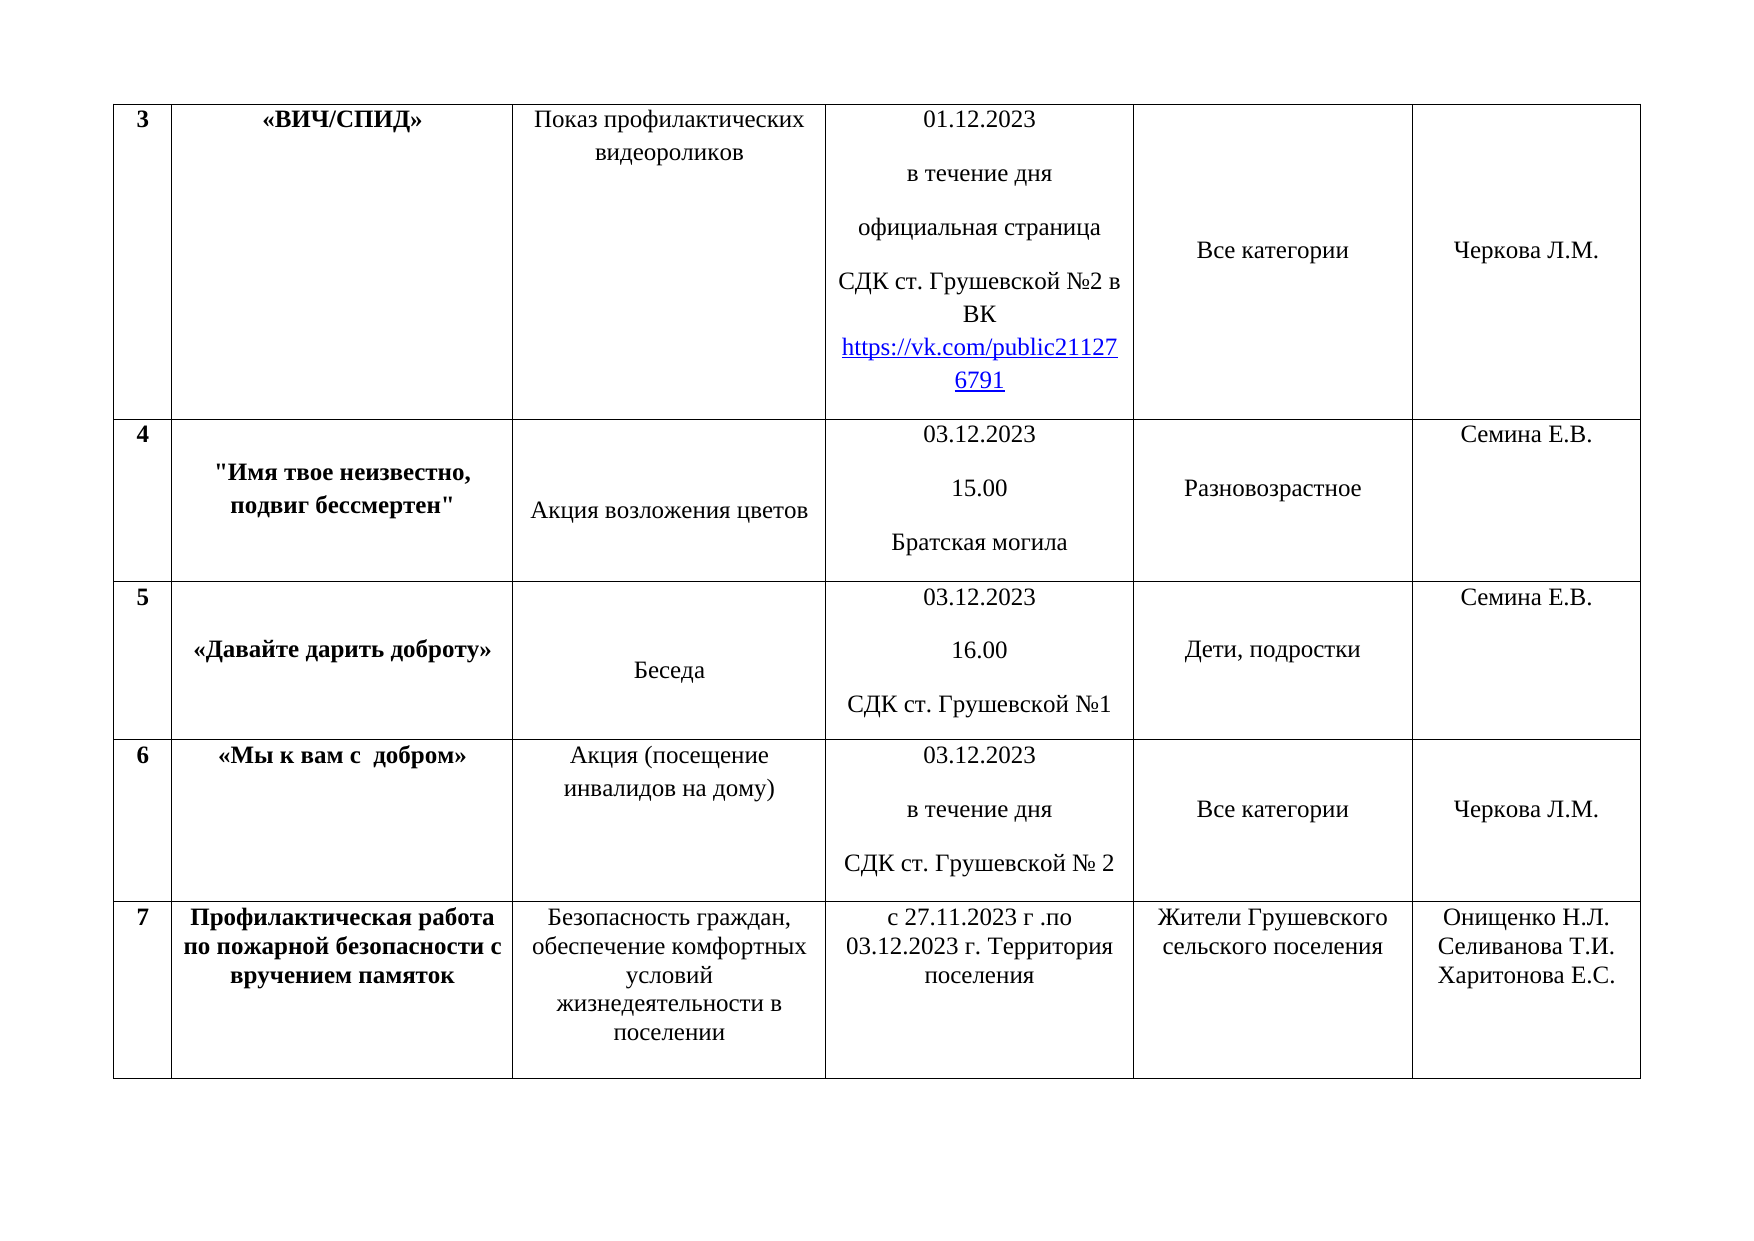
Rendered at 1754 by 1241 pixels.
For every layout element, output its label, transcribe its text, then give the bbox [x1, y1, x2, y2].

table_cell Семина Е.В. [1413, 582, 1640, 739]
table_cell «Давайте дарить доброту» [172, 582, 512, 739]
table_cell Разновозрастное [1134, 420, 1412, 581]
table_cell Показ профилактических видеороликов [513, 105, 825, 418]
table_cell Акция (посещение инвалидов на дому) [513, 740, 825, 901]
table_cell 03.12.2023 16.00 СДК ст. Грушевской №1 [826, 582, 1133, 739]
table_cell Дети, подростки [1134, 582, 1412, 739]
table_cell Семина Е.В. [1413, 420, 1640, 581]
table_cell 3 [114, 105, 171, 418]
table_cell Онищенко Н.Л. Селиванова Т.И. Харитонова Е.С. [1413, 902, 1640, 1078]
table_cell Профилактическая работа по пожарной безопасности с вручением памяток [172, 902, 512, 1078]
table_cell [826, 902, 1133, 1078]
table_cell 6 [114, 740, 171, 901]
table_cell Акция возложения цветов [513, 420, 825, 581]
table_cell 03.12.2023 15.00 Братская могила [826, 420, 1133, 581]
table_cell Все категории [1134, 105, 1412, 418]
table_cell 5 [114, 582, 171, 739]
table_cell Все категории [1134, 740, 1412, 901]
table_cell Черкова Л.М. [1413, 105, 1640, 418]
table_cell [1134, 902, 1412, 1078]
table_cell Беседа [513, 582, 825, 739]
table_cell 01.12.2023 в течение дня официальная страница СДК ст. Грушевской №2 в ВК https://vk.com/public211276791 [826, 105, 1133, 418]
table_cell 7 [114, 902, 171, 1078]
table_cell «ВИЧ/СПИД» [172, 105, 512, 418]
table_cell 4 [114, 420, 171, 581]
table_cell Черкова Л.М. [1413, 740, 1640, 901]
table_cell «Мы к вам с добром» [172, 740, 512, 901]
table_cell "Имя твое неизвестно, подвиг бессмертен" [172, 420, 512, 581]
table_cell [513, 902, 825, 1078]
table_cell 03.12.2023 в течение дня СДК ст. Грушевской № 2 [826, 740, 1133, 901]
